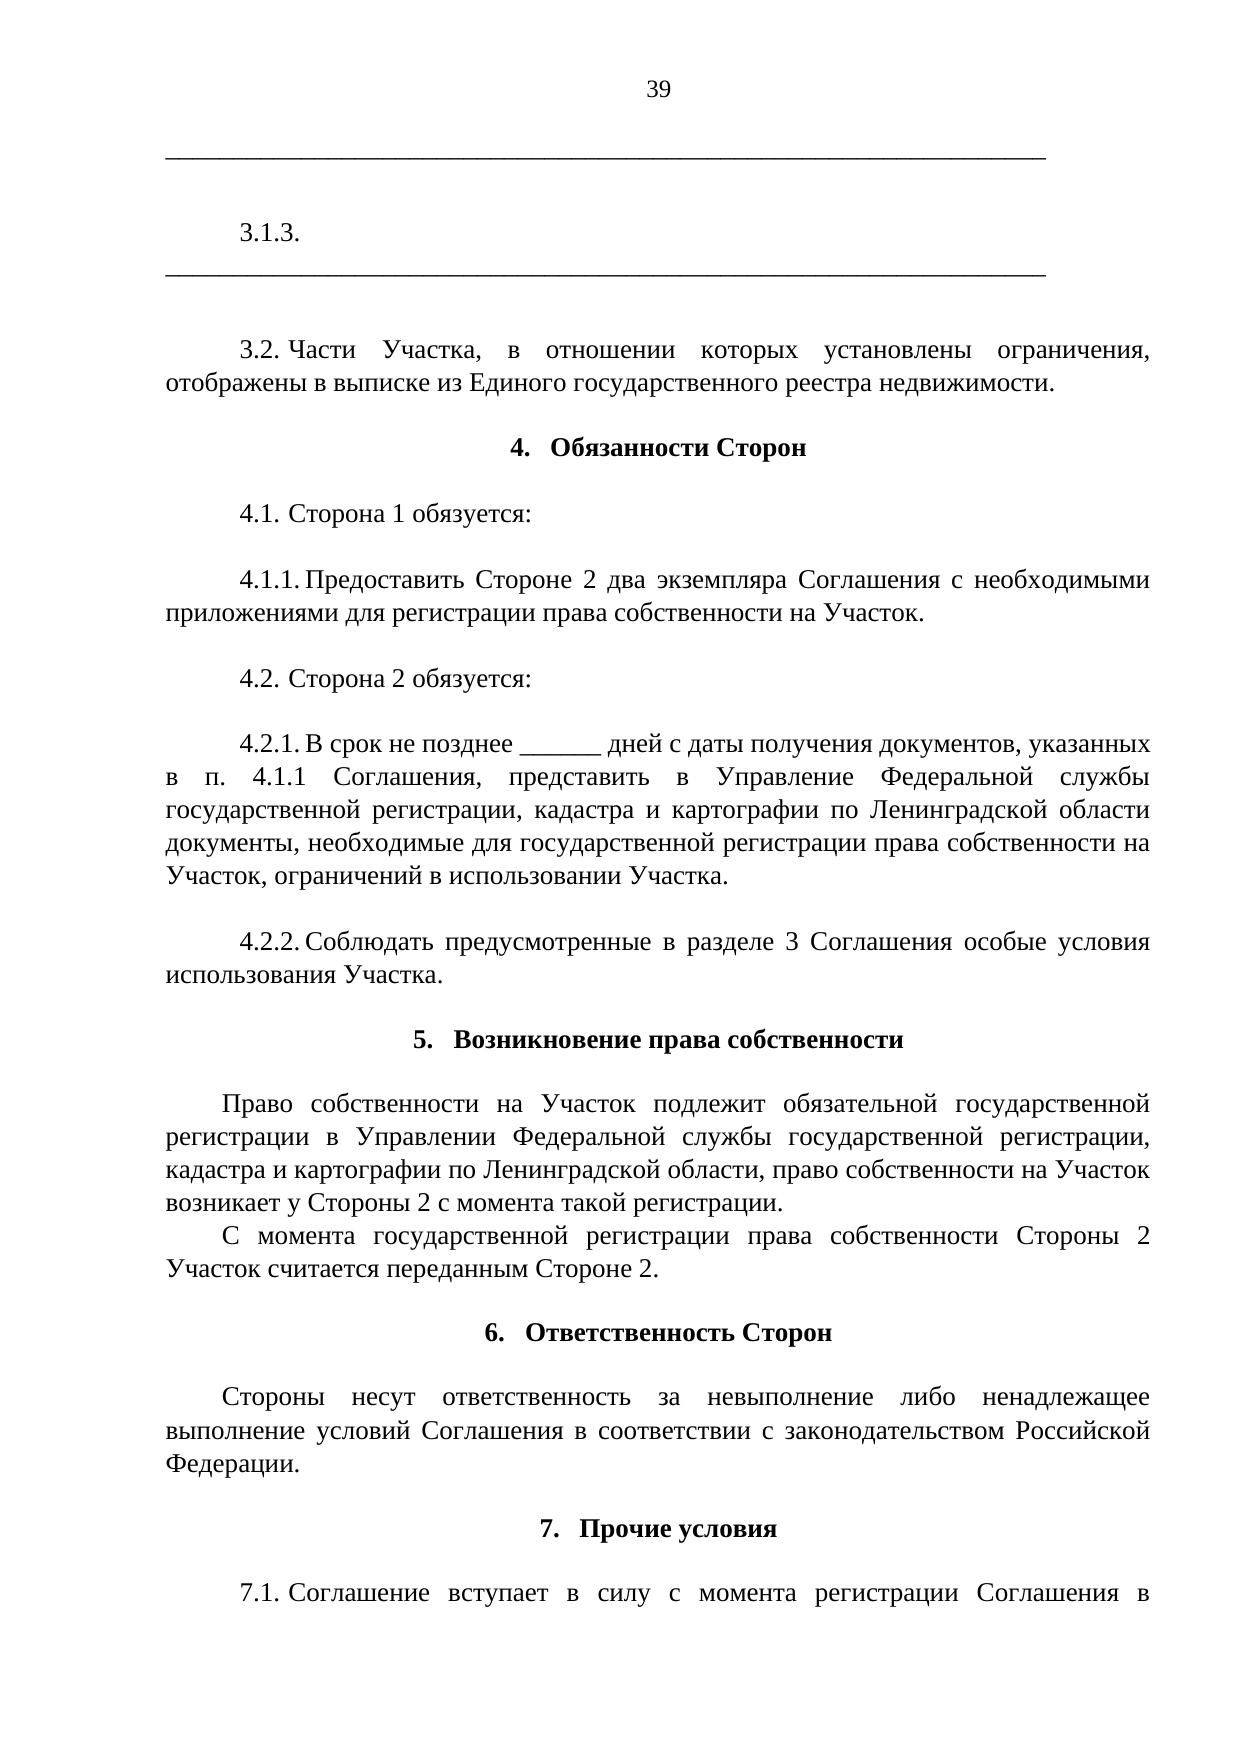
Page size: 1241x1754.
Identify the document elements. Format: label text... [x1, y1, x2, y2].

list Сторона 1 обязуется: [165, 497, 1152, 528]
list Прочие условия [165, 1512, 1152, 1543]
list Соблюдать предусмотренные в разделе 3 Соглашения особые условия использования Участка. [165, 925, 1152, 990]
list Сторона 2 обязуется: [165, 662, 1152, 693]
list Части Участка, в отношении которых установлены ограничения, отображены в выписке из Единого государственного реестра недвижимости. [165, 333, 1152, 398]
text Право собственности на Участок подлежит обязательной государственной регистрации в Управлении Федеральной службы государственной регистрации, кадастра и картографии по Ленинградской области, право собственности на Участок возникает у Стороны 2 с момента такой регистрации. [165, 1088, 1152, 1217]
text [165, 131, 1152, 162]
list Ответственность Сторон [165, 1316, 1152, 1347]
list Предоставить Стороне 2 два экземпляра Соглашения с необходимыми приложениями для регистрации права собственности на Участок. [165, 563, 1152, 627]
text Стороны несут ответственность за невыполнение либо ненадлежащее выполнение условий Соглашения в соответствии с законодательством Российской Федерации. [165, 1381, 1152, 1479]
text 3.1.3. _________________________________________________________________ [165, 217, 1152, 279]
list Возникновение права собственности [165, 1023, 1152, 1054]
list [165, 1577, 1152, 1608]
text С момента государственной регистрации права собственности Стороны 2 Участок считается переданным Стороне 2. [165, 1219, 1152, 1283]
list В срок не позднее ______ дней с даты получения документов, указанных в п. 4.1.1 Соглашения, представить в Управление Федеральной службы государственной регистрации, кадастра и картографии по Ленинградской области документы, необходимые для государственной регистрации права собственности на Участок, ограничений в использовании Участка. [165, 728, 1152, 890]
list Обязанности Сторон [165, 431, 1152, 462]
